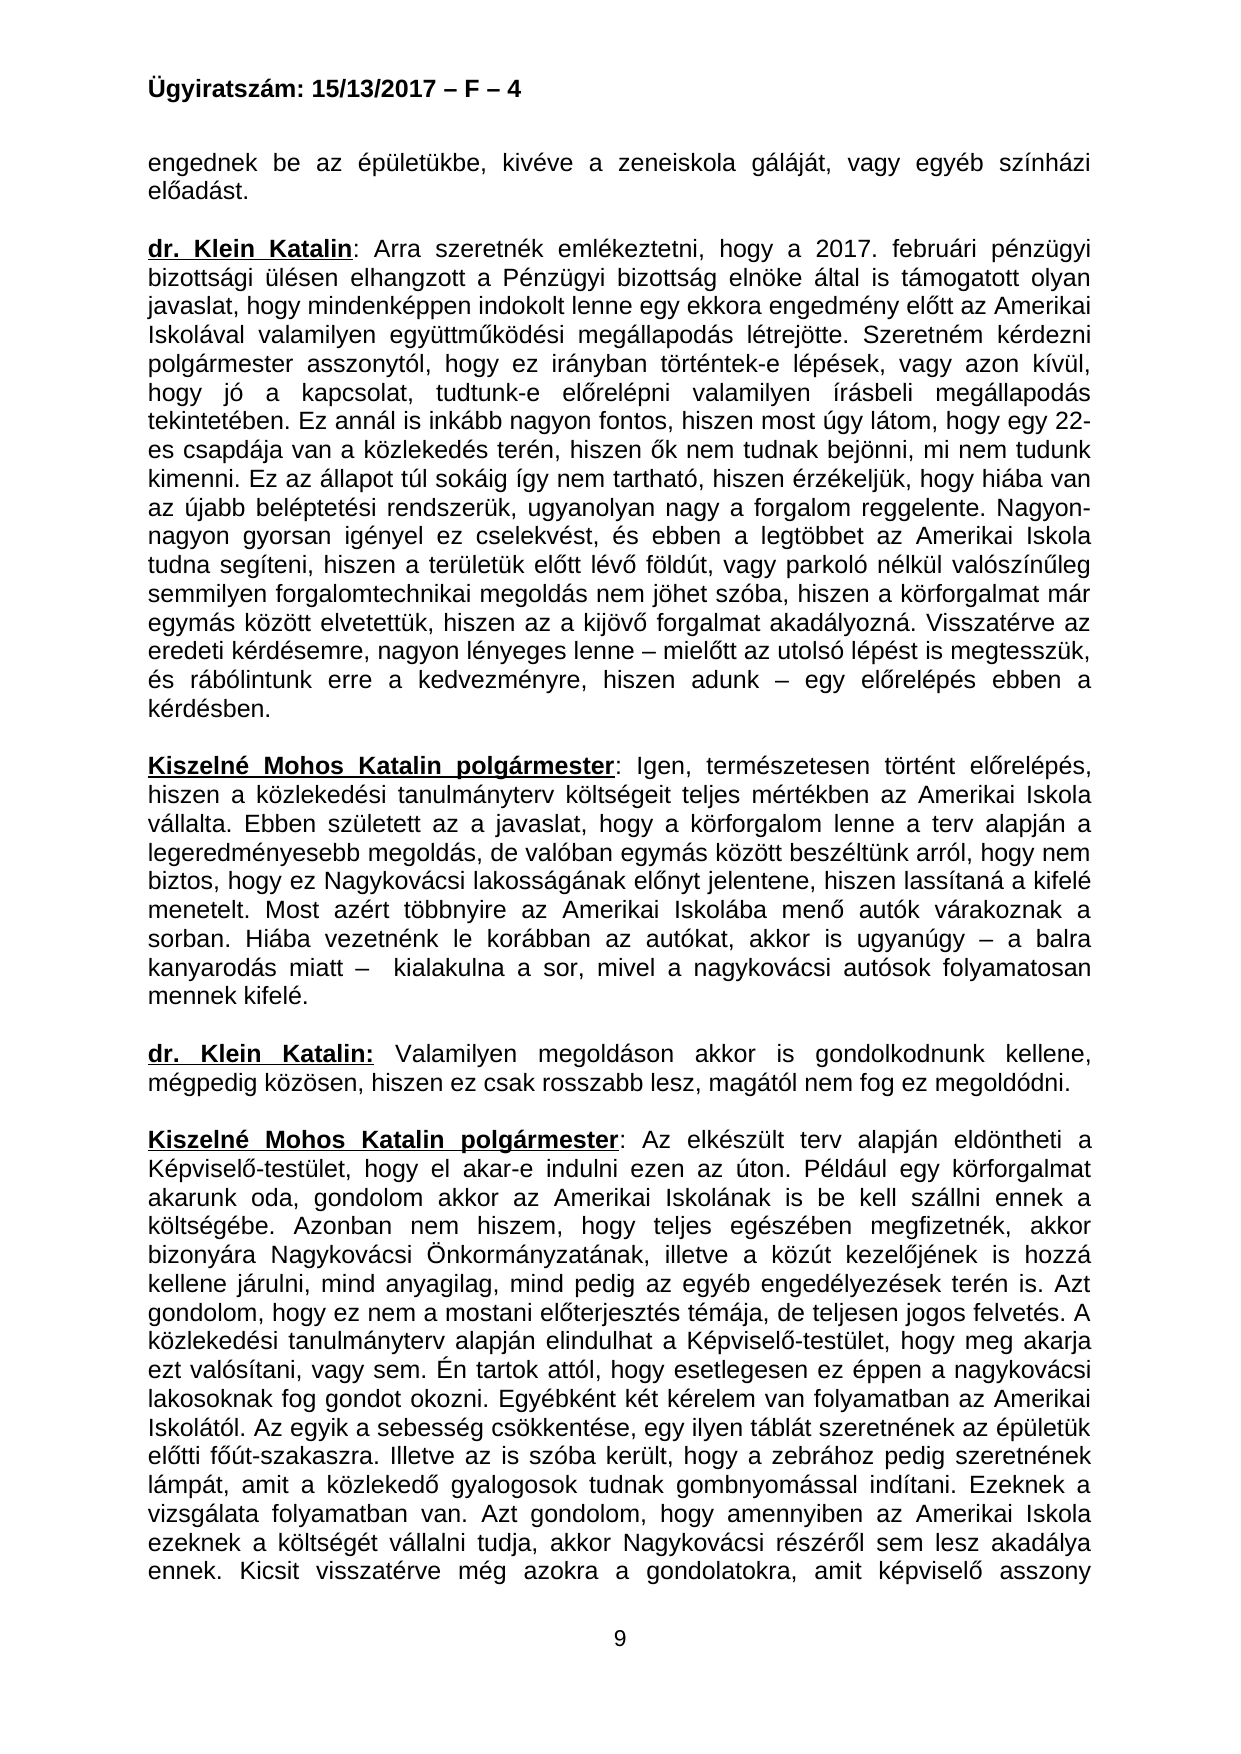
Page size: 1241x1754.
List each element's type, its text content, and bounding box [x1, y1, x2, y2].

text Kiszelné Mohos Katalin polgármester: Igen, természetesen történt előrelépés, hiszen a közlekedési tanulmányterv költségeit teljes mértékben az Amerikai Iskola vállalta. Ebben született az a javaslat, hogy a körforgalom lenne a terv alapján a legeredményesebb megoldás, de valóban egymás között beszéltünk arról, hogy nem biztos, hogy ez Nagykovácsi lakosságának előnyt jelentene, hiszen lassítaná a kifelé menetelt. Most azért többnyire az Amerikai Iskolába menő autók várakoznak a sorban. Hiába vezetnénk le korábban az autókat, akkor is ugyanúgy – a balra kanyarodás miatt – kialakulna a sor, mivel a nagykovácsi autósok folyamatosan mennek kifelé. [148, 751, 1093, 1010]
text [148, 148, 1093, 205]
text dr. Klein Katalin: Valamilyen megoldáson akkor is gondolkodnunk kellene, mégpedig közösen, hiszen ez csak rosszabb lesz, magától nem fog ez megoldódni. [148, 1039, 1093, 1096]
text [148, 1125, 1093, 1585]
text dr. Klein Katalin: Arra szeretnék emlékeztetni, hogy a 2017. februári pénzügyi bizottsági ülésen elhangzott a Pénzügyi bizottság elnöke által is támogatott olyan javaslat, hogy mindenképpen indokolt lenne egy ekkora engedmény előtt az Amerikai Iskolával valamilyen együttműködési megállapodás létrejötte. Szeretném kérdezni polgármester asszonytól, hogy ez irányban történtek-e lépések, vagy azon kívül, hogy jó a kapcsolat, tudtunk-e előrelépni valamilyen írásbeli megállapodás tekintetében. Ez annál is inkább nagyon fontos, hiszen most úgy látom, hogy egy 22-es csapdája van a közlekedés terén, hiszen ők nem tudnak bejönni, mi nem tudunk kimenni. Ez az állapot túl sokáig így nem tartható, hiszen érzékeljük, hogy hiába van az újabb beléptetési rendszerük, ugyanolyan nagy a forgalom reggelente. Nagyon-nagyon gyorsan igényel ez cselekvést, és ebben a legtöbbet az Amerikai Iskola tudna segíteni, hiszen a területük előtt lévő földút, vagy parkoló nélkül valószínűleg semmilyen forgalomtechnikai megoldás nem jöhet szóba, hiszen a körforgalmat már egymás között elvetettük, hiszen az a kijövő forgalmat akadályozná. Visszatérve az eredeti kérdésemre, nagyon lényeges lenne – mielőtt az utolsó lépést is megtesszük, és rábólintunk erre a kedvezményre, hiszen adunk – egy előrelépés ebben a kérdésben. [148, 234, 1093, 723]
